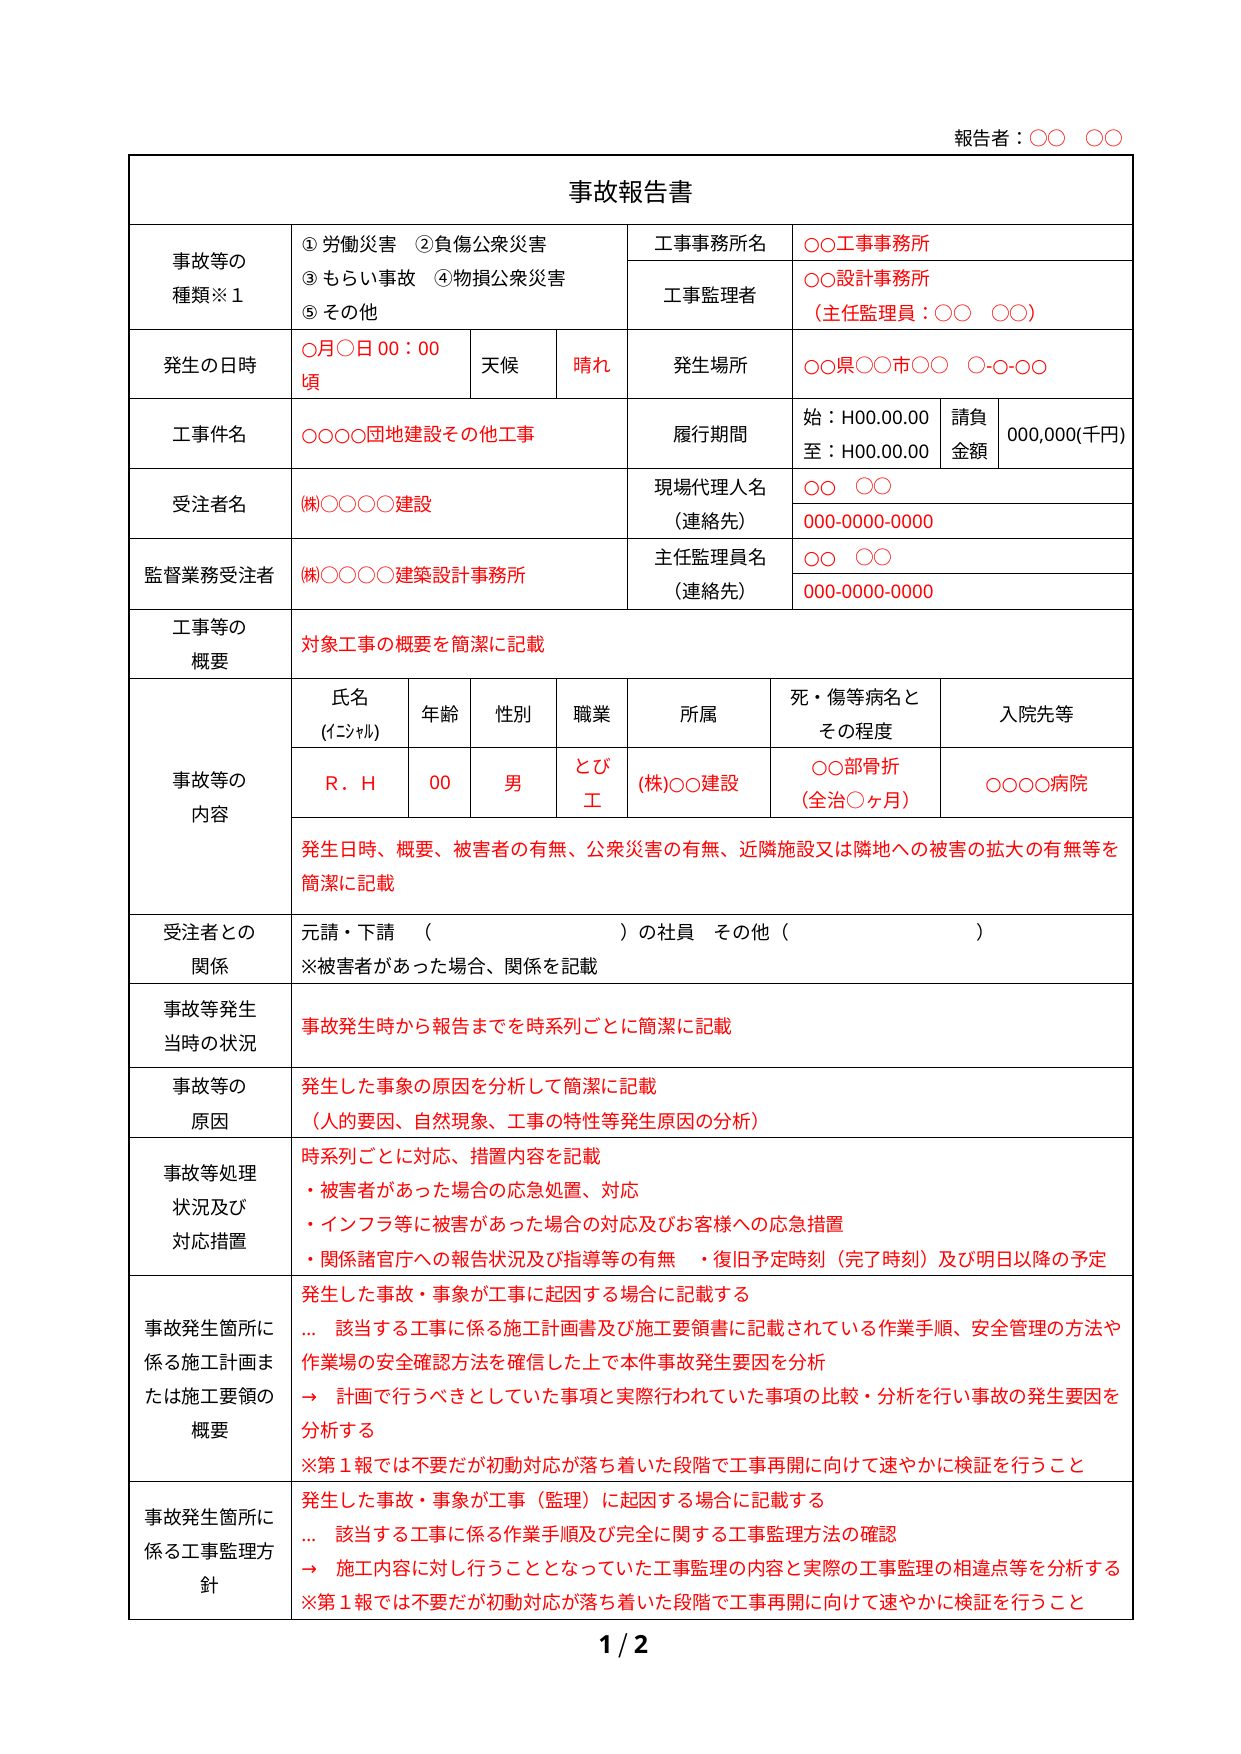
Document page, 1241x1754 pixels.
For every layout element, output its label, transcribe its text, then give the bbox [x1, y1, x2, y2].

table_cell 00 [409, 748, 470, 817]
table_cell 天候 [471, 330, 556, 398]
table_cell 000-0000-0000 [793, 574, 1132, 608]
table_cell 受注者との 関係 [130, 915, 291, 983]
table_cell ㈱○○○○建築設計事務所 [292, 539, 627, 608]
table_cell 発生日時、概要、被害者の有無、公衆災害の有無、近隣施設又は隣地への被害の拡大の有無等を簡潔に記載 [292, 818, 1132, 913]
table_cell 工事件名 [130, 399, 291, 468]
table_cell ○○県○○市○○ ○-○-○○ [793, 330, 1132, 398]
table_cell 事故報告書 [130, 156, 1132, 224]
table_cell (株)○○建設 [628, 748, 770, 817]
table_cell 発生場所 [628, 330, 792, 398]
table_cell ①労働災害 ②負傷公衆災害 ③もらい事故 ④物損公衆災害 ⑤その他 [292, 225, 627, 329]
table_cell ㈱○○○○建設 [292, 469, 627, 538]
table_cell Ｒ．Ｈ [292, 748, 408, 817]
table_cell 事故等の 内容 [130, 679, 291, 913]
table_cell ○○工事事務所 [793, 225, 1132, 259]
table_cell 氏名 (ｲﾆｼｬﾙ) [292, 679, 408, 747]
table_cell 性別 [471, 679, 556, 747]
table_cell 時系列ごとに対応、措置内容を記載 ・被害者があった場合の応急処置、対応 ・インフラ等に被害があった場合の対応及びお客様への応急措置 ・関係諸官庁への報告状況及び指導等の有無 ・復旧予定時刻（完了時刻）及び明日以降の予定 [292, 1138, 1132, 1275]
table_cell 入院先等 [941, 679, 1132, 747]
table_cell 所属 [628, 679, 770, 747]
table_cell ○○ ○○ [793, 469, 1132, 503]
table_cell 請負 金額 [941, 399, 998, 468]
table_cell ○○○○病院 [941, 748, 1132, 817]
table_cell とび工 [557, 748, 627, 817]
table_cell 主任監理員名 （連絡先） [628, 539, 792, 608]
table_cell 元請・下請 （ ）の社員 その他（ ） ※被害者があった場合、関係を記載 [292, 915, 1132, 983]
table_cell 死・傷等病名と その程度 [771, 679, 940, 747]
table_cell 発生した事故・事象が工事に起因する場合に記載する … 該当する工事に係る施工計画書及び施工要領書に記載されている作業手順、安全管理の方法や作業場の安全確認方法を確信した上で本件事故発生要因を分析 → 計画で行うべきとしていた事項と実際行われていた事項の比較・分析を行い事故の発生要因を分析する ※第１報では不要だが初動対応が落ち着いた段階で工事再開に向けて速やかに検証を行うこと [292, 1276, 1132, 1481]
table_cell 事故等処理 状況及び 対応措置 [130, 1138, 291, 1275]
table_cell 晴れ [557, 330, 627, 398]
table_cell 発生した事象の原因を分析して簡潔に記載 （人的要因、自然現象、工事の特性等発生原因の分析） [292, 1068, 1132, 1137]
table_cell 000,000(千円) [999, 399, 1132, 468]
table_cell 事故発生箇所に係る工事監理方針 [130, 1482, 291, 1619]
table_cell ○月○日00：00頃 [292, 330, 470, 398]
table_cell 発生した事故・事象が工事（監理）に起因する場合に記載する … 該当する工事に係る作業手順及び完全に関する工事監理方法の確認 → 施工内容に対し行うこととなっていた工事監理の内容と実際の工事監理の相違点等を分析する ※第１報では不要だが初動対応が落ち着いた段階で工事再開に向けて速やかに検証を行うこと [292, 1482, 1132, 1619]
table_header 報告者：○○ ○○ [129, 120, 1133, 154]
table_cell ○○設計事務所 （主任監理員：○○ ○○） [793, 261, 1132, 329]
table_cell ○○部骨折 （全治○ヶ月） [771, 748, 940, 817]
table_cell 事故発生箇所に係る施工計画または施工要領の概要 [130, 1276, 291, 1481]
table_cell 男 [471, 748, 556, 817]
table_cell 工事事務所名 [628, 225, 792, 259]
table_cell 対象工事の概要を簡潔に記載 [292, 610, 1132, 678]
table_cell 工事等の 概要 [130, 610, 291, 678]
table_cell 事故等の 種類※１ [130, 225, 291, 329]
table_cell 事故等発生 当時の状況 [130, 984, 291, 1067]
table_cell ○○ ○○ [793, 539, 1132, 573]
table_cell 工事監理者 [628, 261, 792, 329]
table_cell 職業 [557, 679, 627, 747]
table_cell ○○○○団地建設その他工事 [292, 399, 627, 468]
table_cell 年齢 [409, 679, 470, 747]
table_cell 現場代理人名 （連絡先） [628, 469, 792, 538]
table_cell 始：H00.00.00 至：H00.00.00 [793, 399, 940, 468]
table_cell 000-0000-0000 [793, 504, 1132, 538]
table_cell 受注者名 [130, 469, 291, 538]
table_cell 事故発生時から報告までを時系列ごとに簡潔に記載 [292, 984, 1132, 1067]
table_cell 履行期間 [628, 399, 792, 468]
table_cell 監督業務受注者 [130, 539, 291, 608]
table_cell 発生の日時 [130, 330, 291, 398]
table_cell 事故等の 原因 [130, 1068, 291, 1137]
